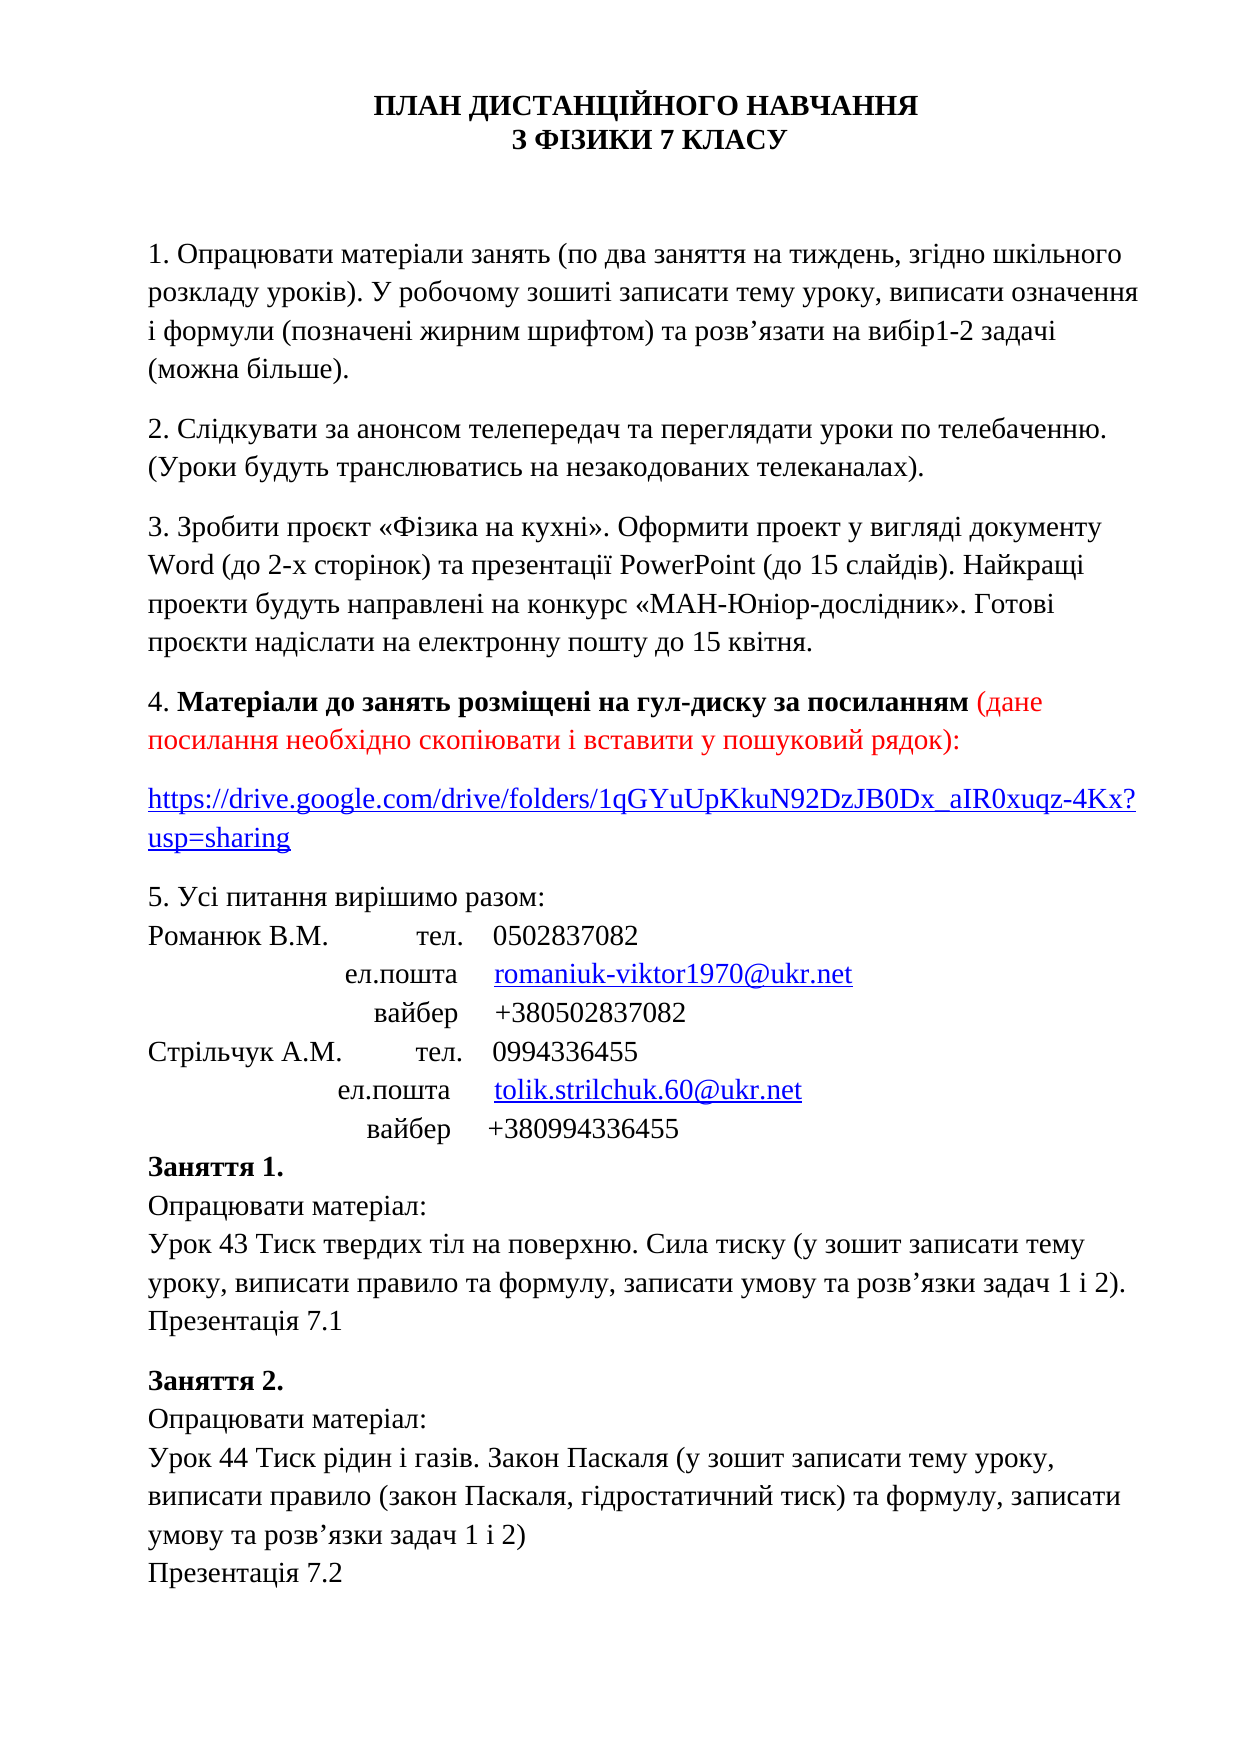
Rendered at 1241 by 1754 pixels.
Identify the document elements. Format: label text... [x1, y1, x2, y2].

text 2. Слідкувати за анонсом телепередач та переглядати уроки по телебаченню. (Уроки будуть транслюватись на незакодованих телеканалах). [148, 411, 1152, 483]
text 4. Матеріали до занять розміщені на гул-диску за посиланням (дане посилання необхідно скопіювати і вставити у пошуковий рядок): [148, 684, 1152, 756]
text 3. Зробити проєкт «Фізика на кухні». Оформити проект у вигляді документу Word (до 2-х сторінок) та презентації PowerPoint (до 15 слайдів). Найкращі проекти будуть направлені на конкурс «МАН-Юніор-дослідник». Готові проєкти надіслати на електронну пошту до 15 квітня. [148, 509, 1152, 658]
text 5. Усі питання вирішимо разом: Романюк В.М. тел. 0502837082 ел.пошта romaniuk-viktor1970@ukr.net вайбер +380502837082 Стрільчук А.М. тел. 0994336455 ел.пошта tolik.strilchuk.60@ukr.net вайбер +380994336455 Заняття 1. Опрацювати матеріал: Урок 43 Тиск твердих тіл на поверхню. Сила тиску (у зошит записати тему уроку, виписати правило та формулу, записати умову та розв’язки задач 1 і 2). Презентація 7.1 [148, 879, 1152, 1337]
text 1. Опрацювати матеріали занять (по два заняття на тиждень, згідно шкільного розкладу уроків). У робочому зошиті записати тему уроку, виписати означення і формули (позначені жирним шрифтом) та розв’язати на вибір1-2 задачі (можна більше). [148, 236, 1152, 385]
text https://drive.google.com/drive/folders/1qGYuUpKkuN92DzJB0Dx_aIR0xuqz-4Kx?usp=sharing [148, 782, 1152, 854]
text ПЛАН ДИСТАНЦІЙНОГО НАВЧАННЯ З ФІЗИКИ 7 КЛАСУ [148, 88, 1152, 156]
text Заняття 2. Опрацювати матеріал: Урок 44 Тиск рідин і газів. Закон Паскаля (у зошит записати тему уроку, виписати правило (закон Паскаля, гідростатичний тиск) та формулу, записати умову та розв’язки задач 1 і 2) Презентація 7.2 [148, 1363, 1152, 1589]
